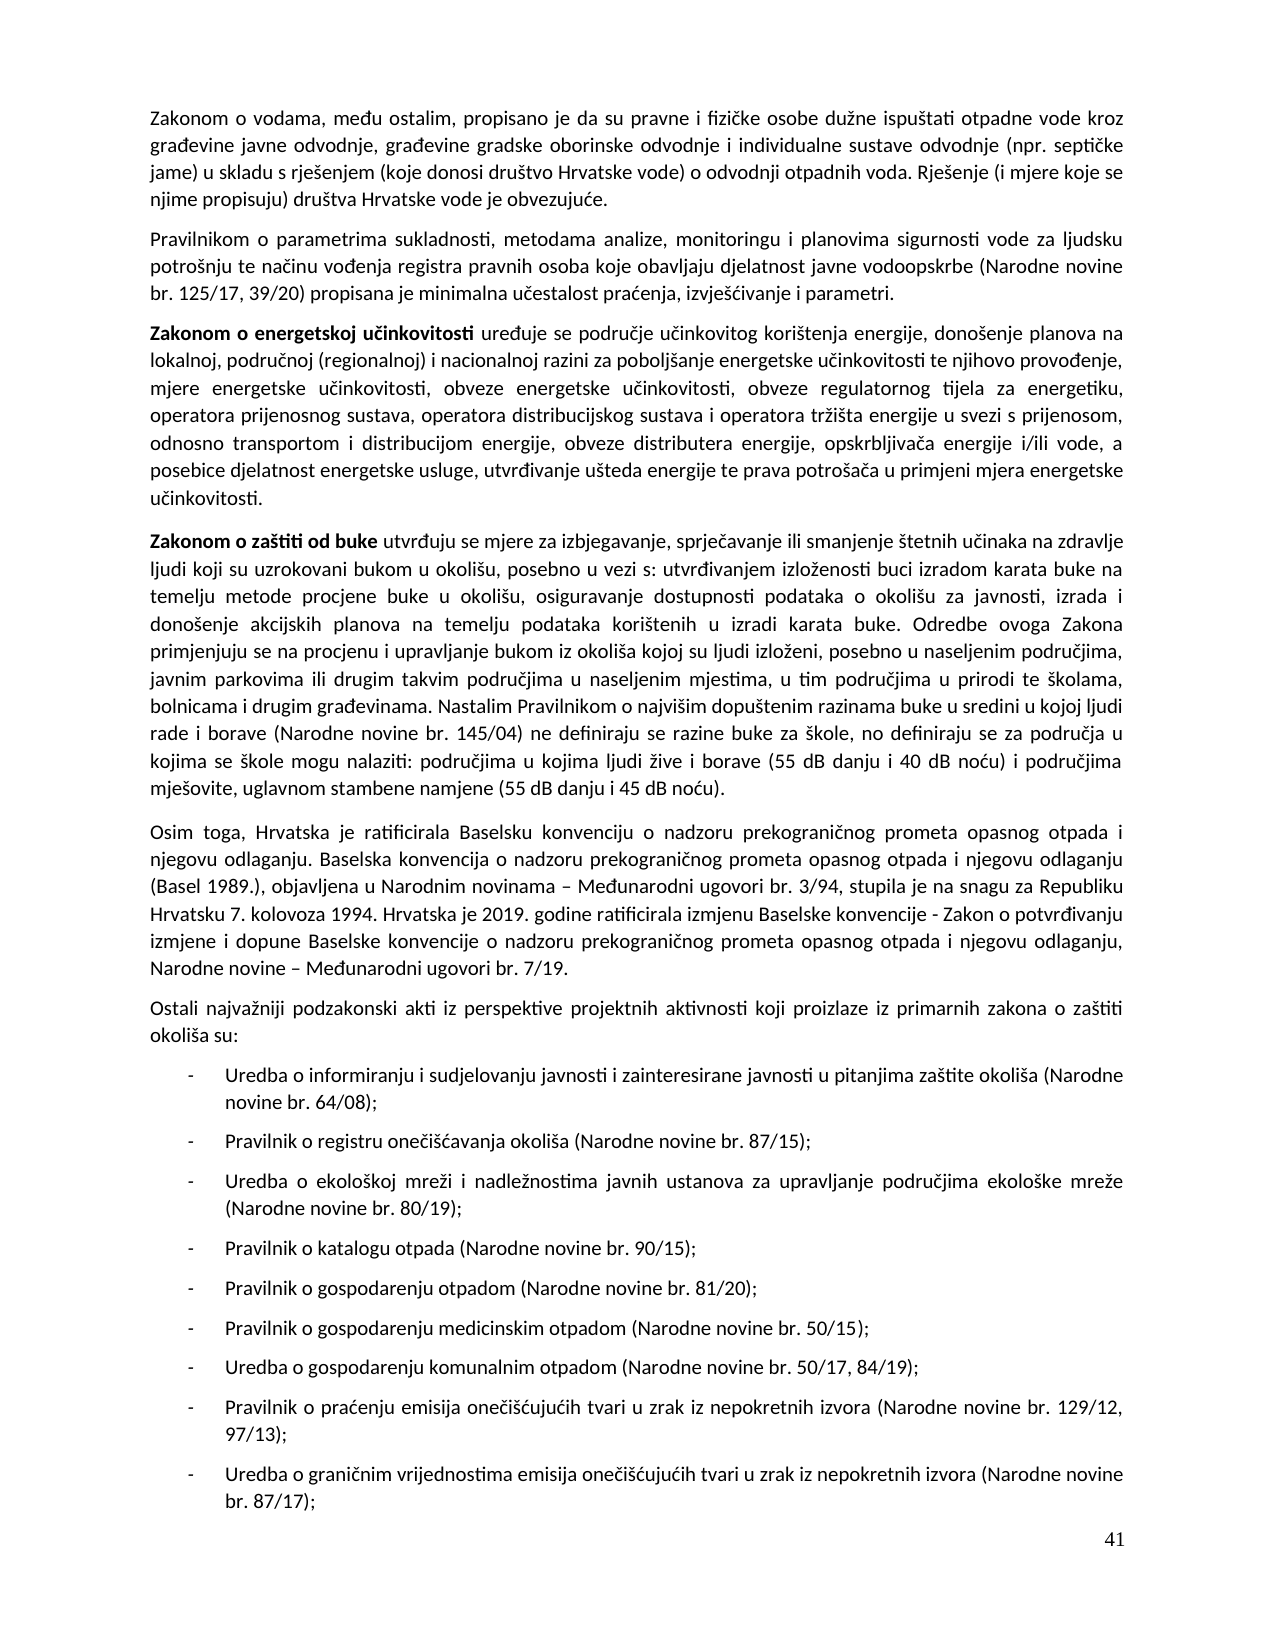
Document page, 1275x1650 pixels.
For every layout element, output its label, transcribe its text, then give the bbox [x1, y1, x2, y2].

text Zakonom o vodama, među ostalim, propisano je da su pravne i fizičke osobe dužne ispuštati otpadne vode kroz građevine javne odvodnje, građevine gradske oborinske odvodnje i individualne sustave odvodnje (npr. septičke jame) u skladu s rješenjem (koje donosi društvo Hrvatske vode) o odvodnji otpadnih voda. Rješenje (i mjere koje se njime propisuju) društva Hrvatske vode je obvezujuće. [150, 105, 1125, 212]
text Zakonom o zaštiti od buke utvrđuju se mjere za izbjegavanje, sprječavanje ili smanjenje štetnih učinaka na zdravlje ljudi koji su uzrokovani bukom u okolišu, posebno u vezi s: utvrđivanjem izloženosti buci izradom karata buke na temelju metode procjene buke u okolišu, osiguravanje dostupnosti podataka o okolišu za javnosti, izrada i donošenje akcijskih planova na temelju podataka korištenih u izradi karata buke. Odredbe ovoga Zakona primjenjuju se na procjenu i upravljanje bukom iz okoliša kojoj su ljudi izloženi, posebno u naseljenim područjima, javnim parkovima ili drugim takvim područjima u naseljenim mjestima, u tim područjima u prirodi te školama, bolnicama i drugim građevinama. Nastalim Pravilnikom o najvišim dopuštenim razinama buke u sredini u kojoj ljudi rade i borave (Narodne novine br. 145/04) ne definiraju se razine buke za škole, no definiraju se za područja u kojima se škole mogu nalaziti: područjima u kojima ljudi žive i borave (55 dB danju i 40 dB noću) i područjima mješovite, uglavnom stambene namjene (55 dB danju i 45 dB noću). [150, 529, 1125, 801]
text Zakonom o energetskoj učinkovitosti uređuje se područje učinkovitog korištenja energije, donošenje planova na lokalnoj, područnoj (regionalnoj) i nacionalnoj razini za poboljšanje energetske učinkovitosti te njihovo provođenje, mjere energetske učinkovitosti, obveze energetske učinkovitosti, obveze regulatornog tijela za energetiku, operatora prijenosnog sustava, operatora distribucijskog sustava i operatora tržišta energije u svezi s prijenosom, odnosno transportom i distribucijom energije, obveze distributera energije, opskrbljivača energije i/ili vode, a posebice djelatnost energetske usluge, utvrđivanje ušteda energije te prava potrošača u primjeni mjera energetske učinkovitosti. [150, 320, 1125, 510]
list Pravilnik o gospodarenju medicinskim otpadom (Narodne novine br. 50/15); [187, 1315, 1125, 1340]
list Pravilnik o registru onečišćavanja okoliša (Narodne novine br. 87/15); [187, 1129, 1125, 1154]
list Uredba o informiranju i sudjelovanju javnosti i zainteresirane javnosti u pitanjima zaštite okoliša (Narodne novine br. 64/08); [187, 1062, 1125, 1114]
list Pravilnik o gospodarenju otpadom (Narodne novine br. 81/20); [187, 1275, 1125, 1300]
list Uredba o graničnim vrijednostima emisija onečišćujućih tvari u zrak iz nepokretnih izvora (Narodne novine br. 87/17); [187, 1461, 1125, 1513]
list Pravilnik o katalogu otpada (Narodne novine br. 90/15); [187, 1235, 1125, 1261]
text Osim toga, Hrvatska je ratificirala Baselsku konvenciju o nadzoru prekograničnog prometa opasnog otpada i njegovu odlaganju. Baselska konvencija o nadzoru prekograničnog prometa opasnog otpada i njegovu odlaganju (Basel 1989.), objavljena u Narodnim novinama – Međunarodni ugovori br. 3/94, stupila je na snagu za Republiku Hrvatsku 7. kolovoza 1994. Hrvatska je 2019. godine ratificirala izmjenu Baselske konvencije - Zakon o potvrđivanju izmjene i dopune Baselske konvencije o nadzoru prekograničnog prometa opasnog otpada i njegovu odlaganju, Narodne novine – Međunarodni ugovori br. 7/19. [150, 819, 1125, 981]
list Pravilnik o praćenju emisija onečišćujućih tvari u zrak iz nepokretnih izvora (Narodne novine br. 129/12, 97/13); [187, 1394, 1125, 1447]
list Uredba o ekološkoj mreži i nadležnostima javnih ustanova za upravljanje područjima ekološke mreže (Narodne novine br. 80/19); [187, 1168, 1125, 1221]
list Uredba o gospodarenju komunalnim otpadom (Narodne novine br. 50/17, 84/19); [187, 1354, 1125, 1380]
text Pravilnikom o parametrima sukladnosti, metodama analize, monitoringu i planovima sigurnosti vode za ljudsku potrošnju te načinu vođenja registra pravnih osoba koje obavljaju djelatnost javne vodoopskrbe (Narodne novine br. 125/17, 39/20) propisana je minimalna učestalost praćenja, izvješćivanje i parametri. [150, 226, 1125, 306]
text Ostali najvažniji podzakonski akti iz perspektive projektnih aktivnosti koji proizlaze iz primarnih zakona o zaštiti okoliša su: [150, 995, 1125, 1048]
